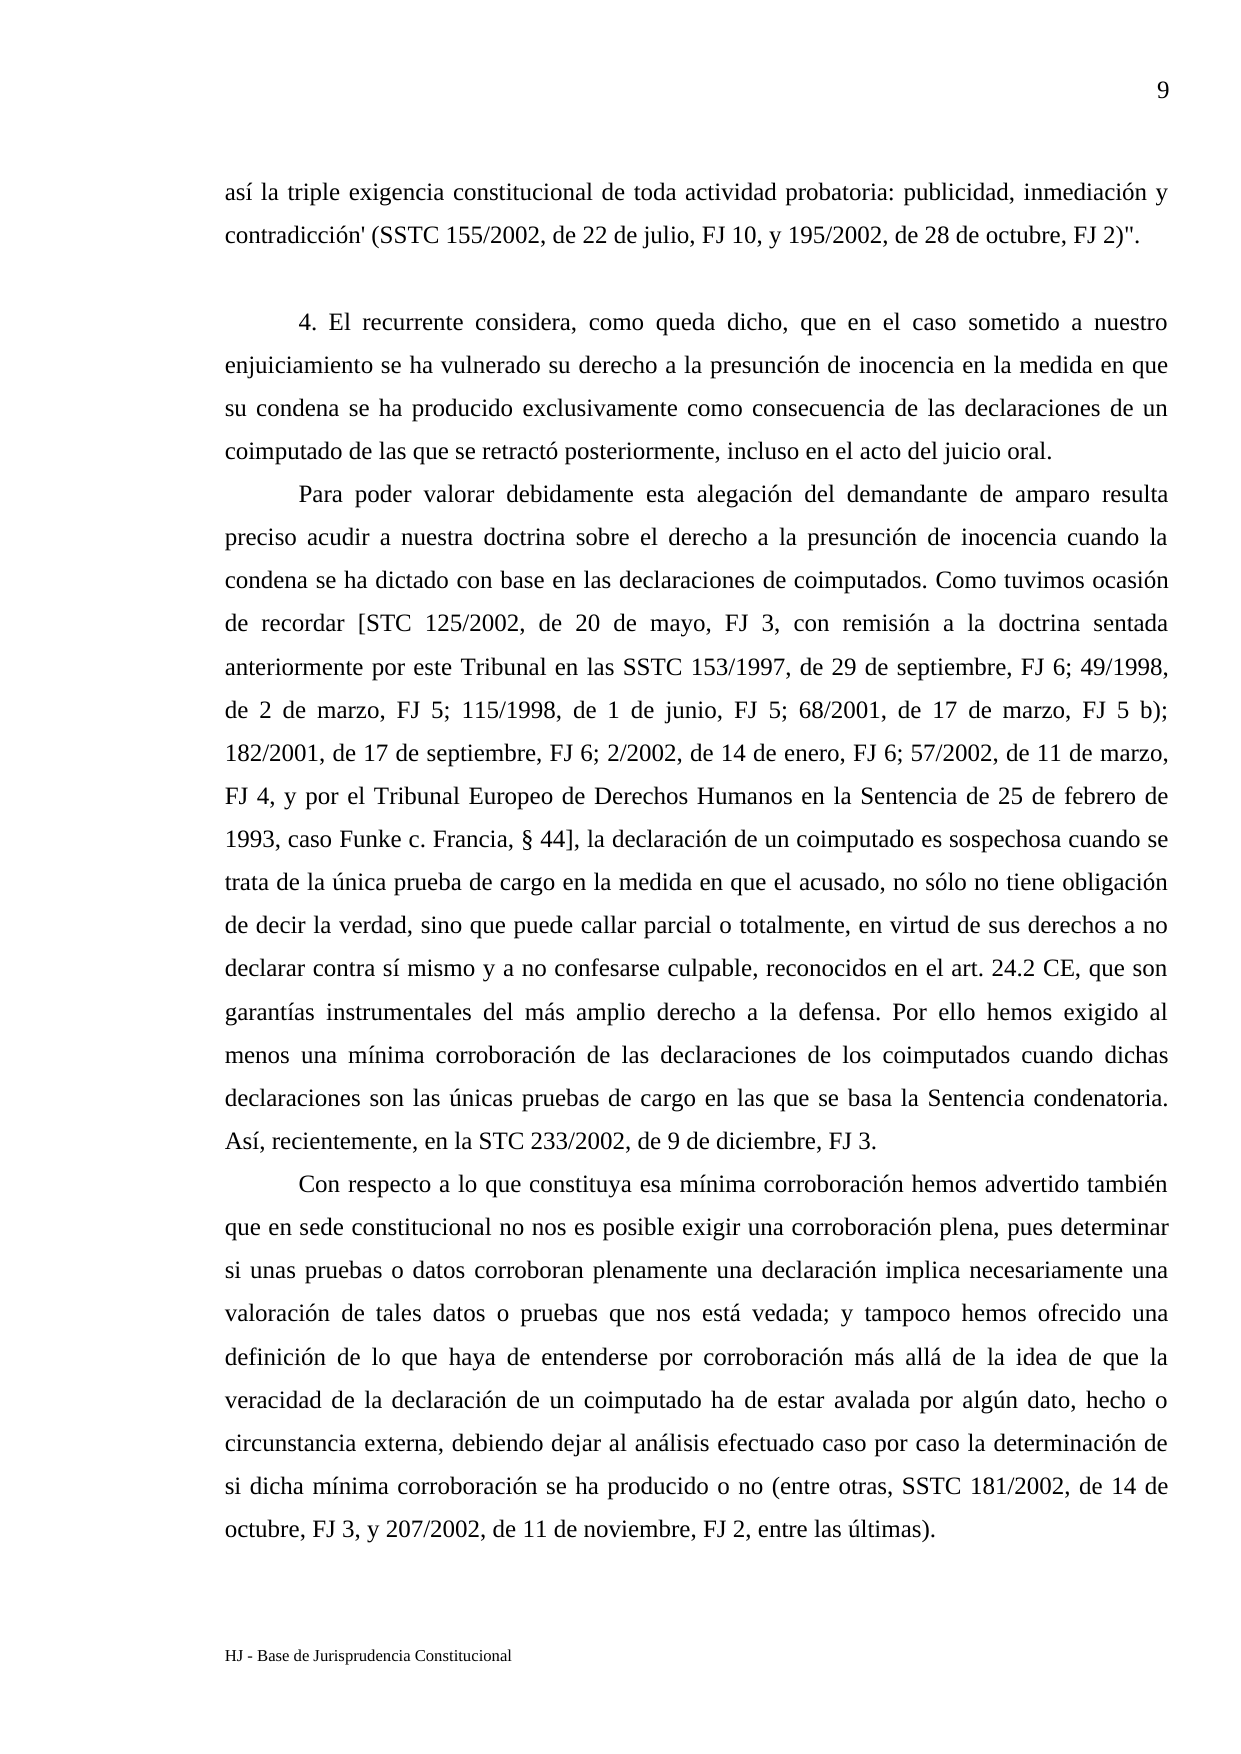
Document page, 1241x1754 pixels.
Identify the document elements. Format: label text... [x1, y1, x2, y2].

text Con respecto a lo que constituya esa mínima corroboración hemos advertido también que en sede constitucional no nos es posible exigir una corroboración plena, pues determinar si unas pruebas o datos corroboran plenamente una declaración implica necesariamente una valoración de tales datos o pruebas que nos está vedada; y tampoco hemos ofrecido una definición de lo que haya de entenderse por corroboración más allá de la idea de que la veracidad de la declaración de un coimputado ha de estar avalada por algún dato, hecho o circunstancia externa, debiendo dejar al análisis efectuado caso por caso la determinación de si dicha mínima corroboración se ha producido o no (entre otras, SSTC 181/2002, de 14 de octubre, FJ 3, y 207/2002, de 11 de noviembre, FJ 2, entre las últimas). [224, 1169, 1169, 1543]
text 4. El recurrente considera, como queda dicho, que en el caso sometido a nuestro enjuiciamiento se ha vulnerado su derecho a la presunción de inocencia en la medida en que su condena se ha producido exclusivamente como consecuencia de las declaraciones de un coimputado de las que se retractó posteriormente, incluso en el acto del juicio oral. [224, 307, 1169, 465]
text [224, 177, 1169, 249]
text Para poder valorar debidamente esta alegación del demandante de amparo resulta preciso acudir a nuestra doctrina sobre el derecho a la presunción de inocencia cuando la condena se ha dictado con base en las declaraciones de coimputados. Como tuvimos ocasión de recordar [STC 125/2002, de 20 de mayo, FJ 3, con remisión a la doctrina sentada anteriormente por este Tribunal en las SSTC 153/1997, de 29 de septiembre, FJ 6; 49/1998, de 2 de marzo, FJ 5; 115/1998, de 1 de junio, FJ 5; 68/2001, de 17 de marzo, FJ 5 b); 182/2001, de 17 de septiembre, FJ 6; 2/2002, de 14 de enero, FJ 6; 57/2002, de 11 de marzo, FJ 4, y por el Tribunal Europeo de Derechos Humanos en la Sentencia de 25 de febrero de 1993, caso Funke c. Francia, § 44], la declaración de un coimputado es sospechosa cuando se trata de la única prueba de cargo en la medida en que el acusado, no sólo no tiene obligación de decir la verdad, sino que puede callar parcial o totalmente, en virtud de sus derechos a no declarar contra sí mismo y a no confesarse culpable, reconocidos en el art. 24.2 CE, que son garantías instrumentales del más amplio derecho a la defensa. Por ello hemos exigido al menos una mínima corroboración de las declaraciones de los coimputados cuando dichas declaraciones son las únicas pruebas de cargo en las que se basa la Sentencia condenatoria. Así, recientemente, en la STC 233/2002, de 9 de diciembre, FJ 3. [224, 479, 1169, 1155]
